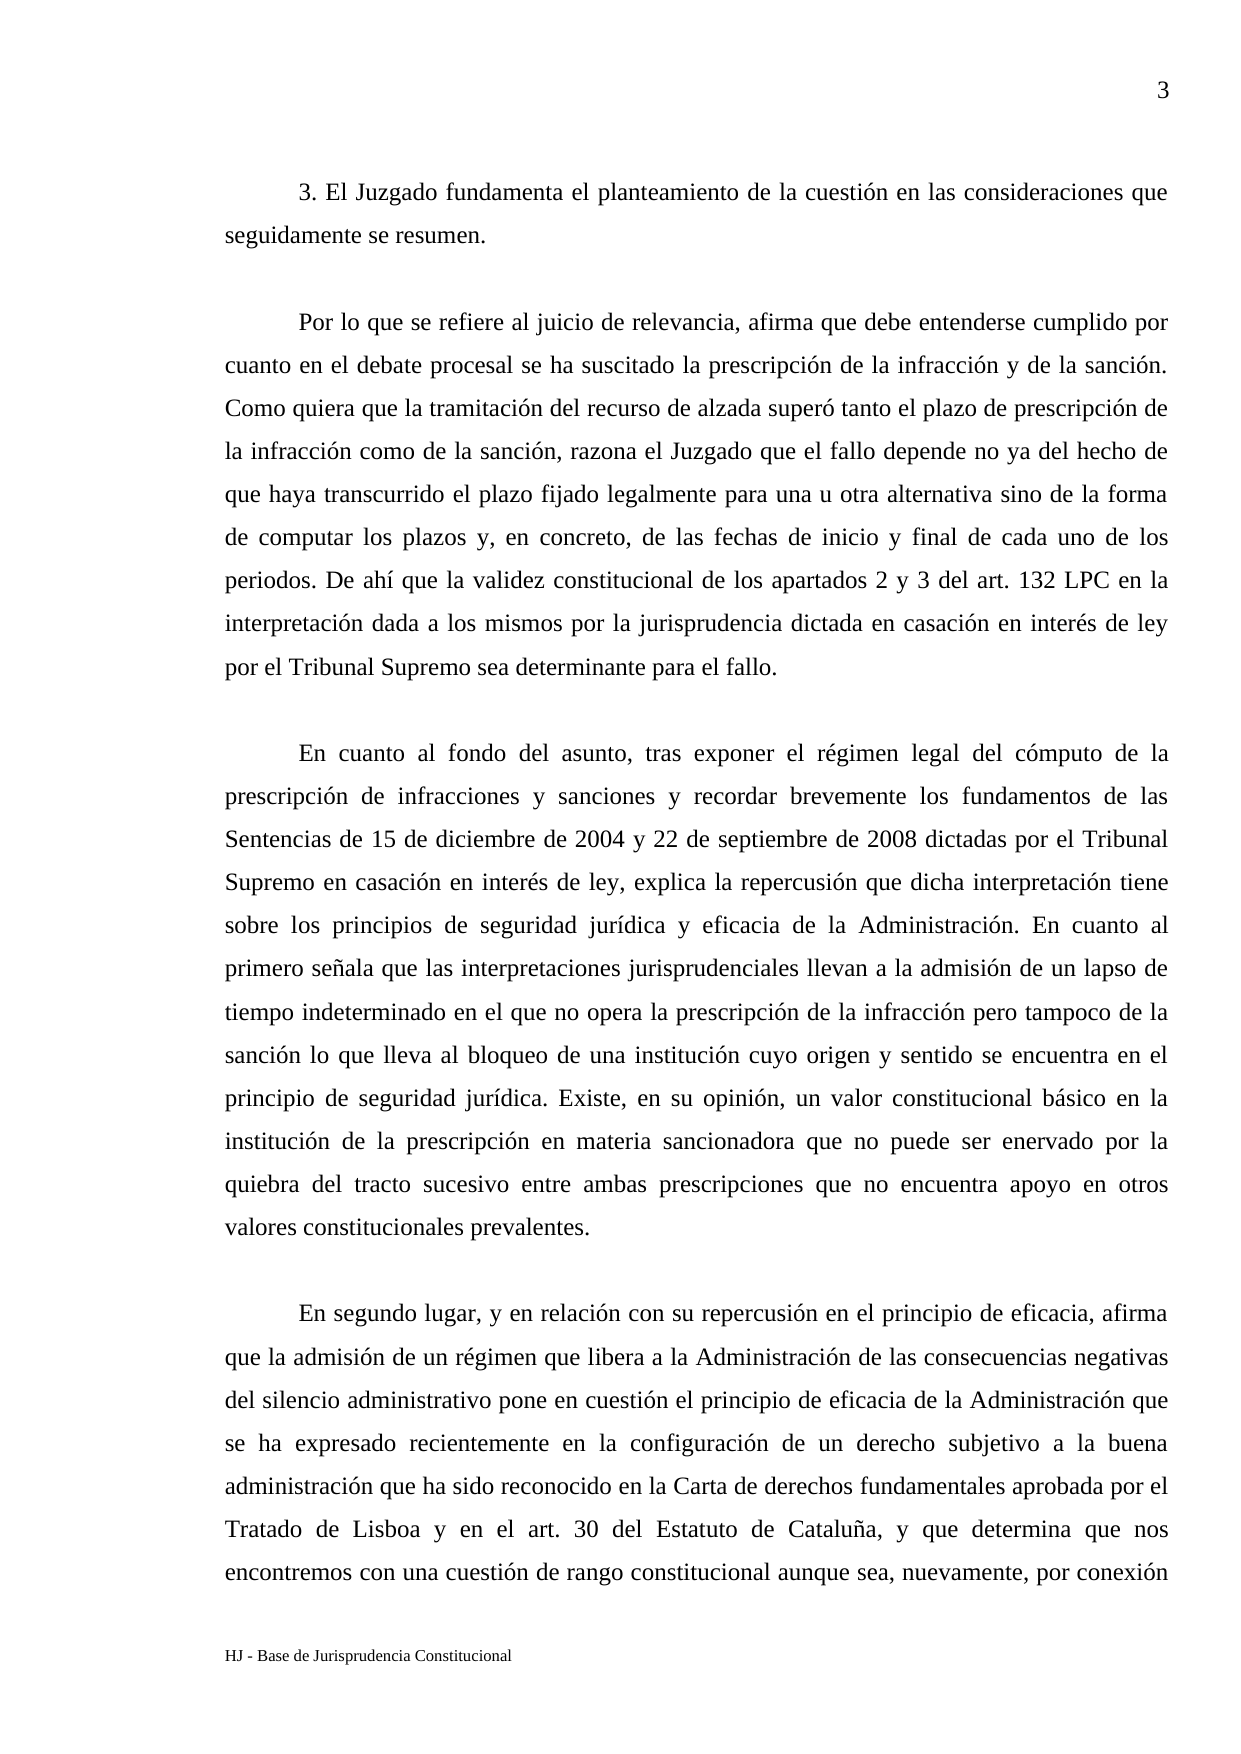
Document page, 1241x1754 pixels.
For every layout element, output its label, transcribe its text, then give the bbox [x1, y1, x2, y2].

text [224, 1298, 1169, 1586]
text En cuanto al fondo del asunto, tras exponer el régimen legal del cómputo de la prescripción de infracciones y sanciones y recordar brevemente los fundamentos de las Sentencias de 15 de diciembre de 2004 y 22 de septiembre de 2008 dictadas por el Tribunal Supremo en casación en interés de ley, explica la repercusión que dicha interpretación tiene sobre los principios de seguridad jurídica y eficacia de la Administración. En cuanto al primero señala que las interpretaciones jurisprudenciales llevan a la admisión de un lapso de tiempo indeterminado en el que no opera la prescripción de la infracción pero tampoco de la sanción lo que lleva al bloqueo de una institución cuyo origen y sentido se encuentra en el principio de seguridad jurídica. Existe, en su opinión, un valor constitucional básico en la institución de la prescripción en materia sancionadora que no puede ser enervado por la quiebra del tracto sucesivo entre ambas prescripciones que no encuentra apoyo en otros valores constitucionales prevalentes. [224, 738, 1169, 1241]
text 3. El Juzgado fundamenta el planteamiento de la cuestión en las consideraciones que seguidamente se resumen. [224, 177, 1169, 249]
text Por lo que se refiere al juicio de relevancia, afirma que debe entenderse cumplido por cuanto en el debate procesal se ha suscitado la prescripción de la infracción y de la sanción. Como quiera que la tramitación del recurso de alzada superó tanto el plazo de prescripción de la infracción como de la sanción, razona el Juzgado que el fallo depende no ya del hecho de que haya transcurrido el plazo fijado legalmente para una u otra alternativa sino de la forma de computar los plazos y, en concreto, de las fechas de inicio y final de cada uno de los periodos. De ahí que la validez constitucional de los apartados 2 y 3 del art. 132 LPC en la interpretación dada a los mismos por la jurisprudencia dictada en casación en interés de ley por el Tribunal Supremo sea determinante para el fallo. [224, 307, 1169, 680]
